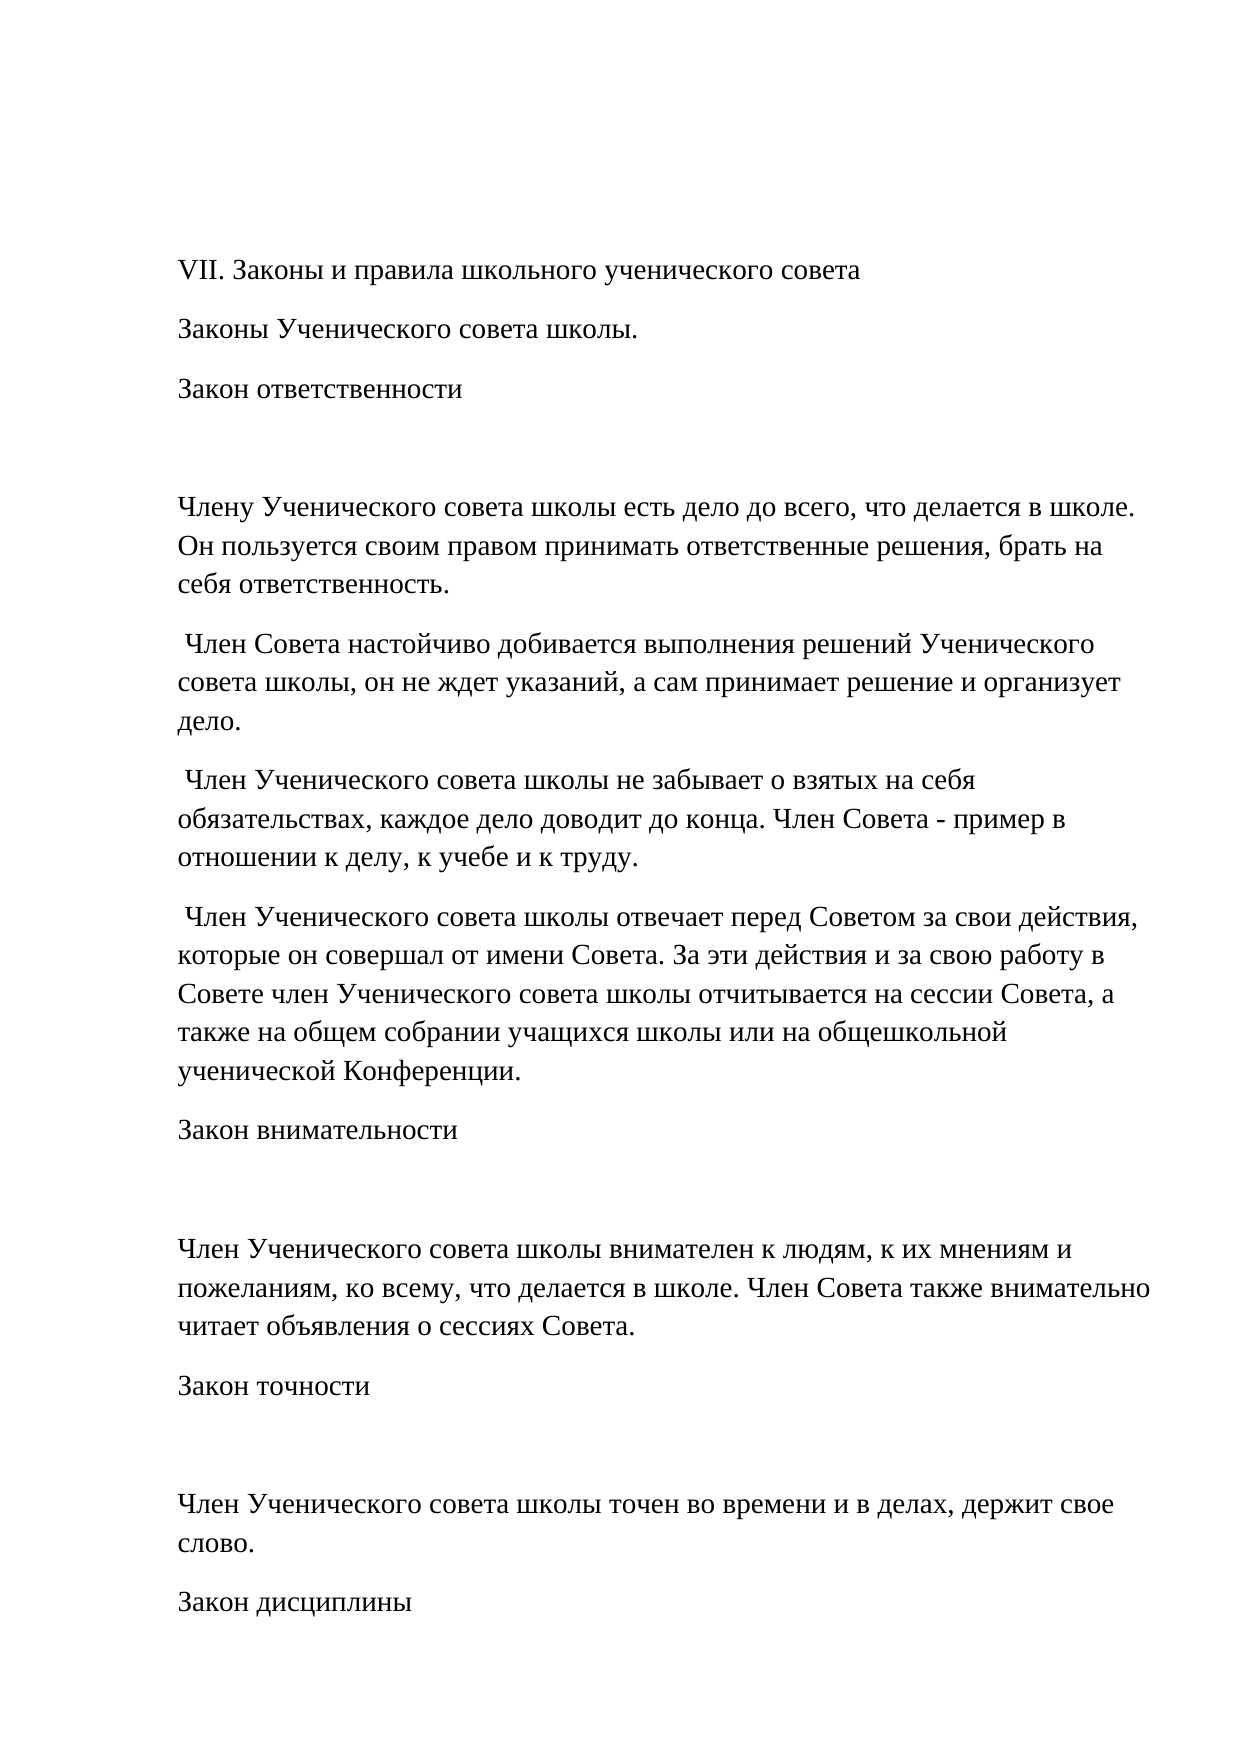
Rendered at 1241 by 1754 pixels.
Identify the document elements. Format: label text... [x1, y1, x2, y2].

text Член Ученического совета школы внимателен к людям, к их мнениям и пожеланиям, ко всему, что делается в школе. Член Совета также внимательно читает объявления о сессиях Совета. [177, 1231, 1152, 1342]
text Закон дисциплины [177, 1584, 1152, 1618]
text Член Совета настойчиво добивается выполнения решений Ученического совета школы, он не ждет указаний, а сам принимает решение и организует дело. [177, 626, 1152, 737]
text Законы Ученического совета школы. [177, 311, 1152, 345]
text Член Ученического совета школы не забывает о взятых на себя обязательствах, каждое дело доводит до конца. Член Совета - пример в отношении к делу, к учебе и к труду. [177, 762, 1152, 873]
text VII. Законы и правила школьного ученического совета [177, 252, 1152, 286]
text Член Ученического совета школы точен во времени и в делах, держит свое слово. [177, 1486, 1152, 1558]
text Члену Ученического совета школы есть дело до всего, что делается в школе. Он пользуется своим правом принимать ответственные решения, брать на себя ответственность. [177, 489, 1152, 600]
text Закон ответственности [177, 371, 1152, 404]
text Закон точности [177, 1368, 1152, 1401]
text Член Ученического совета школы отвечает перед Советом за свои действия, которые он совершал от имени Совета. За эти действия и за свою работу в Совете член Ученического совета школы отчитывается на сессии Совета, а также на общем собрании учащихся школы или на общешкольной ученической Конференции. [177, 899, 1152, 1087]
text Закон внимательности [177, 1112, 1152, 1146]
